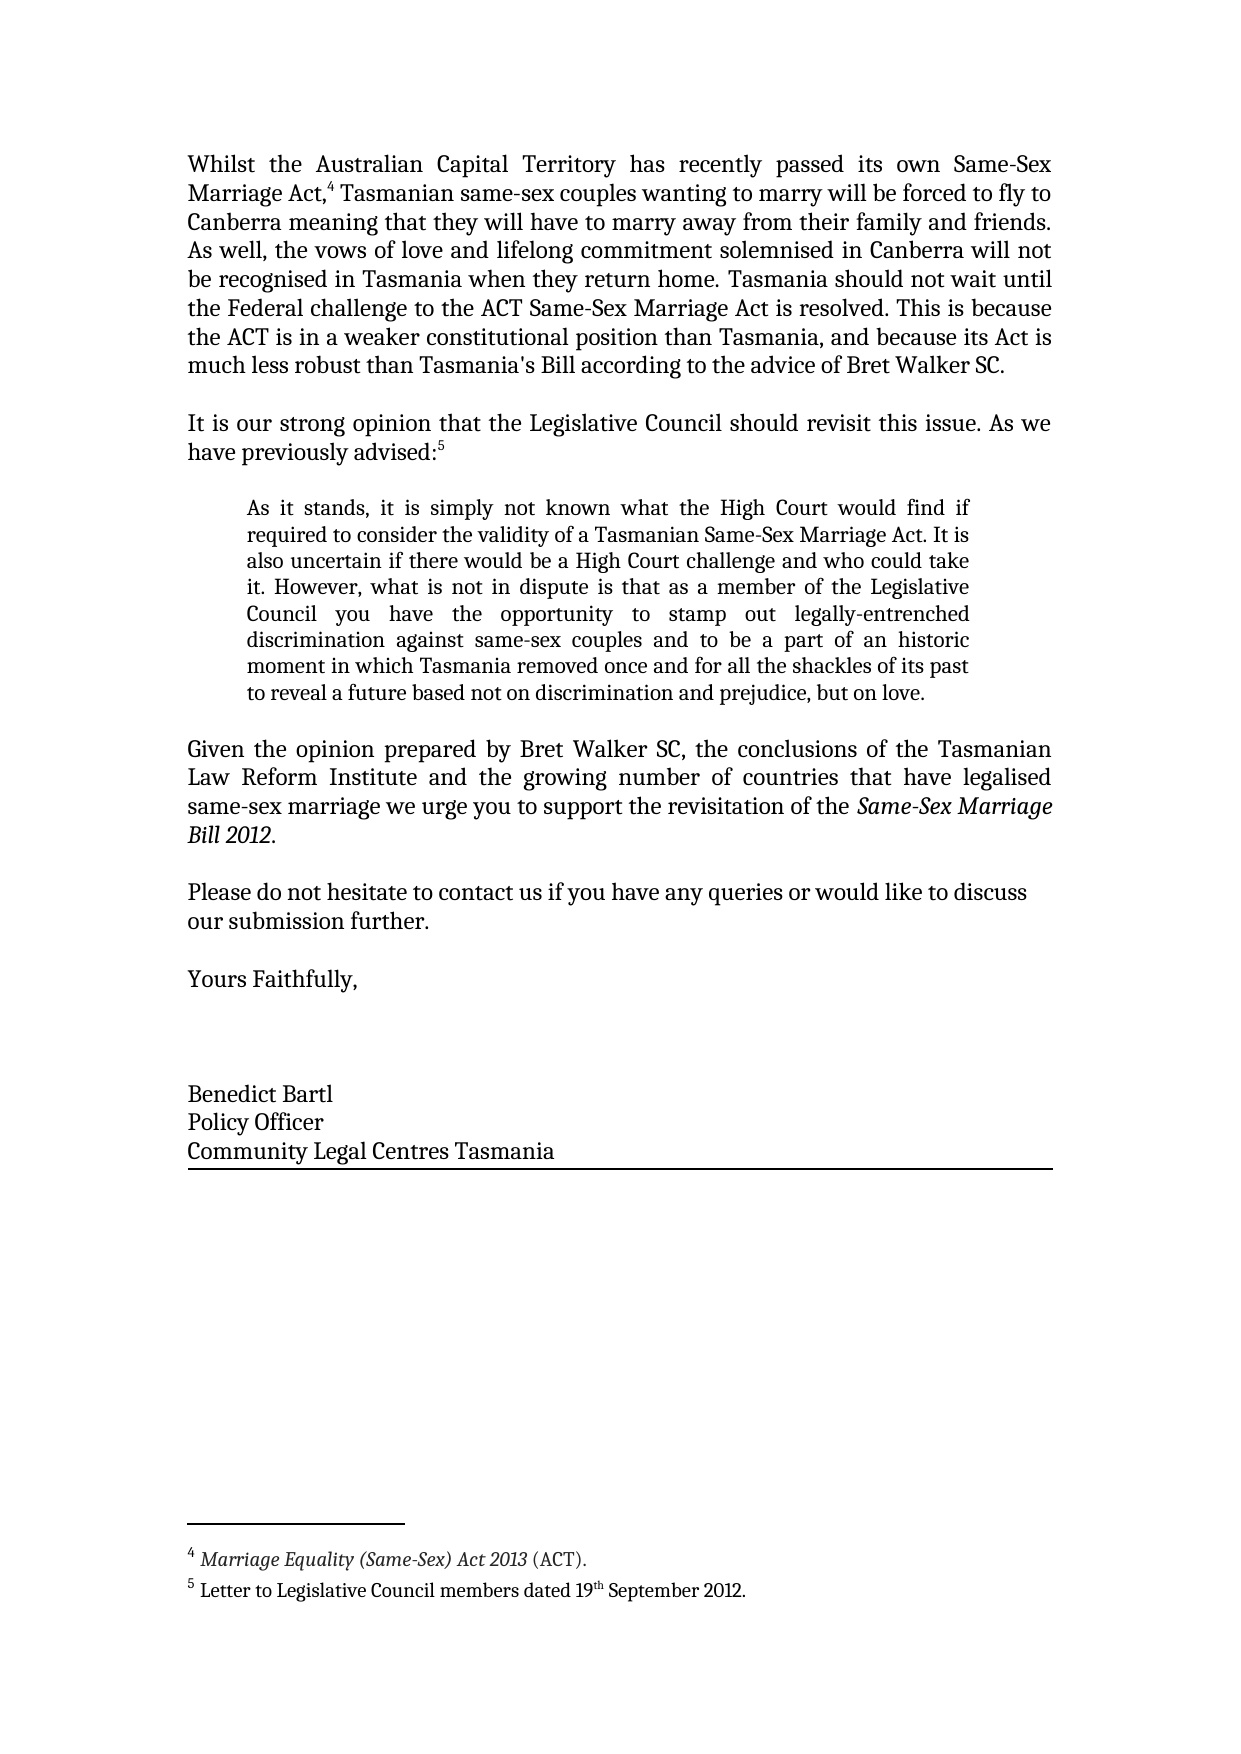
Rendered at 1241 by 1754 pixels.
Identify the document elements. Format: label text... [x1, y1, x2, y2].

text It is our strong opinion that the Legislative Council should revisit this issue. As we have previously advised: [187, 409, 1053, 466]
text Given the opinion prepared by Bret Walker SC, the conclusions of the Tasmanian Law Reform Institute and the growing number of countries that have legalised same-sex marriage we urge you to support the revisitation of the Same-Sex Marriage Bill 2012. [187, 734, 1053, 849]
text As it stands, it is simply not known what the High Court would find if required to consider the validity of a Tasmanian Same-Sex Marriage Act. It is also uncertain if there would be a High Court challenge and who could take it. However, what is not in dispute is that as a member of the Legislative Council you have the opportunity to stamp out legally-entrenched discrimination against same-sex couples and to be a part of an historic moment in which Tasmania removed once and for all the shackles of its past to reveal a future based not on discrimination and prejudice, but on love. [247, 495, 971, 706]
text Community Legal Centres Tasmania [187, 1137, 1053, 1169]
text Please do not hesitate to contact us if you have any queries or would like to discuss our submission further. [187, 878, 1053, 936]
text Policy Officer [187, 1108, 1053, 1137]
text Benedict Bartl [187, 1079, 1053, 1108]
text Yours Faithfully, [187, 964, 1053, 993]
text Whilst the Australian Capital Territory has recently passed its own Same-Sex Marriage Act, Tasmanian same-sex couples wanting to marry will be forced to fly to Canberra meaning that they will have to marry away from their family and friends. As well, the vows of love and lifelong commitment solemnised in Canberra will not be recognised in Tasmania when they return home. Tasmania should not wait until the Federal challenge to the ACT Same-Sex Marriage Act is resolved. This is because the ACT is in a weaker constitutional position than Tasmania, and because its Act is much less robust than Tasmania's Bill according to the advice of Bret Walker SC. [187, 150, 1053, 380]
